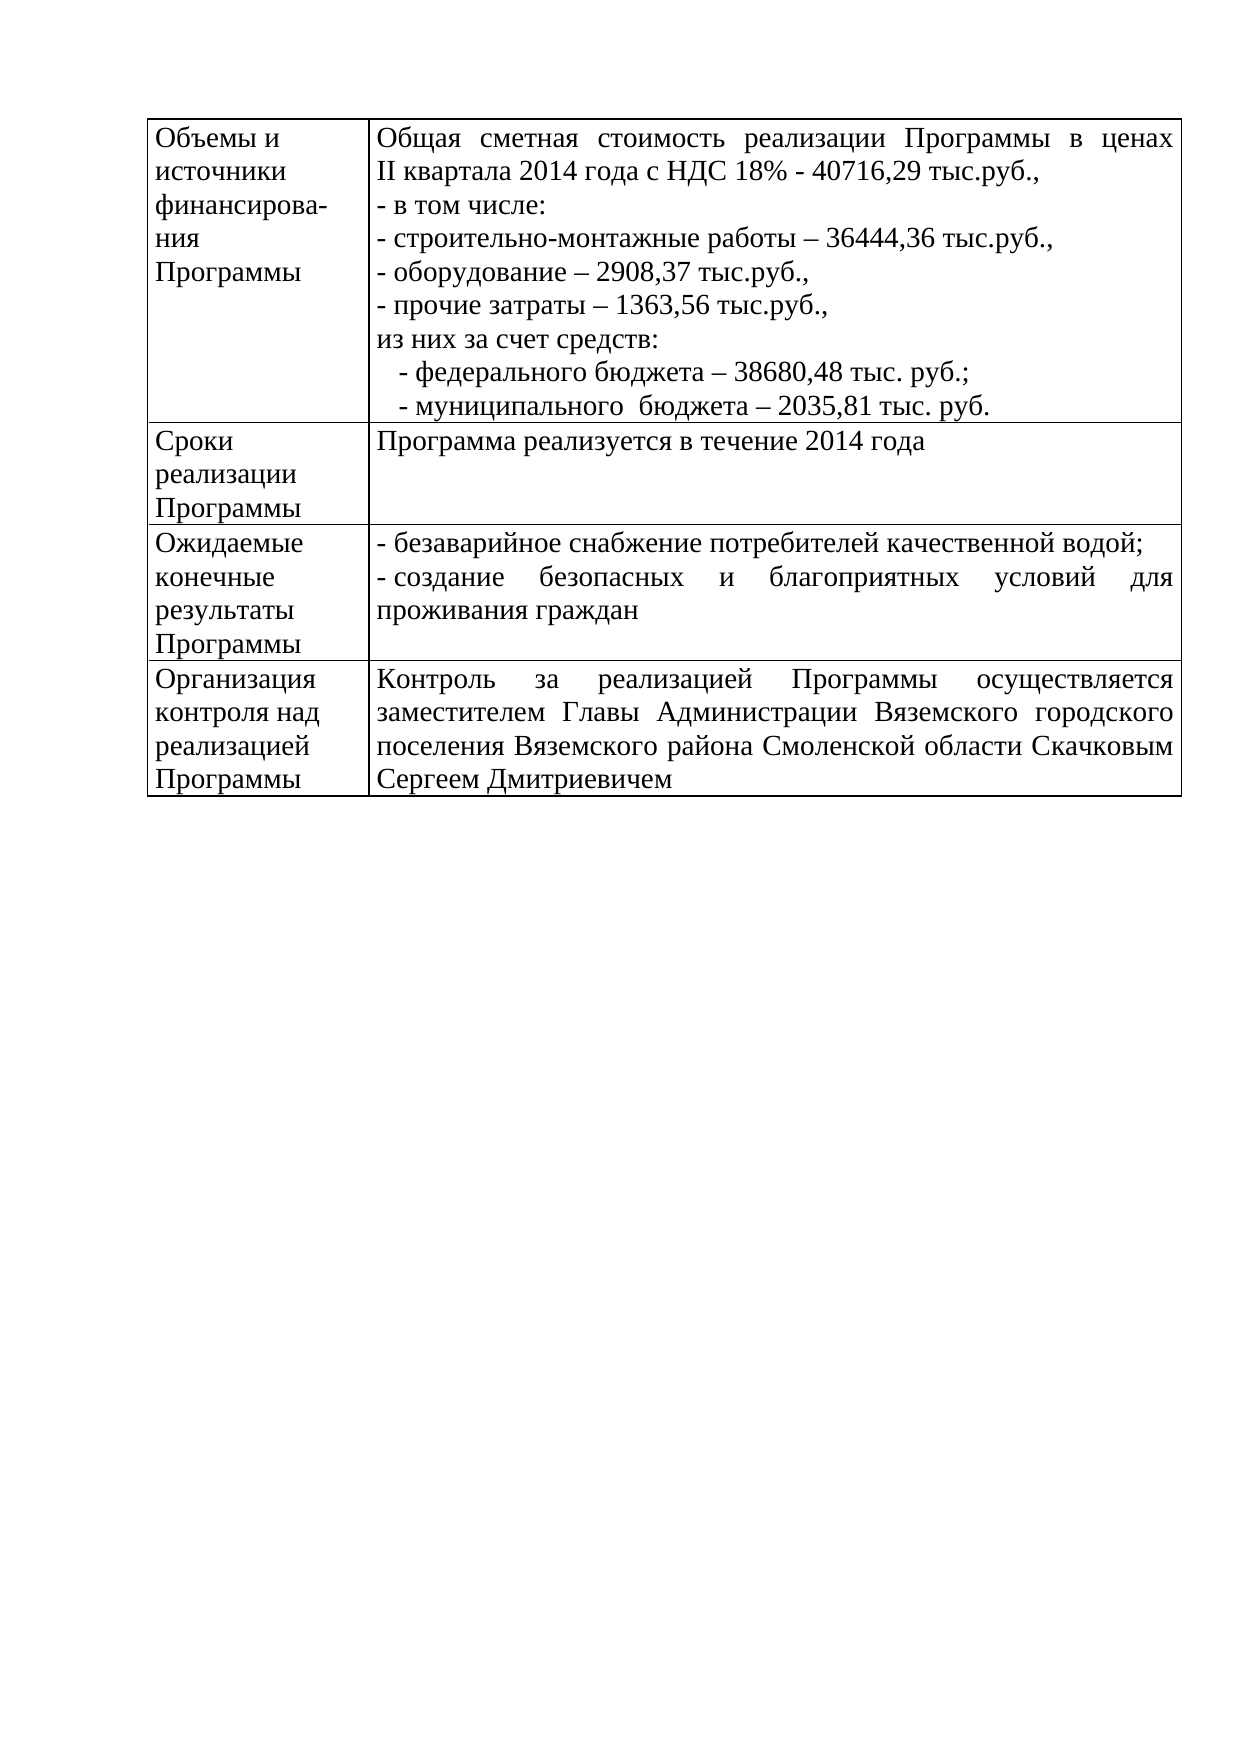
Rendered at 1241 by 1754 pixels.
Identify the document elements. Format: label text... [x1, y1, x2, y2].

table_cell Контроль за реализацией Программы осуществляется заместителем Главы Администрации Вяземского городского поселения Вяземского района Смоленской области Скачковым Сергеем Дмитриевичем [370, 661, 1181, 795]
table_cell - безаварийное снабжение потребителей качественной водой; - создание безопасных и благоприятных условий для проживания граждан [370, 525, 1181, 659]
table_cell Объемы и источники финансирова- ния Программы [148, 120, 368, 422]
table_cell Организация контроля над реализацией Программы [148, 661, 368, 795]
table_cell Сроки реализации Программы [148, 423, 368, 524]
table_cell Общая сметная стоимость реализации Программы в ценах II квартала 2014 года с НДС 18% - 40716,29 тыс.руб., - в том числе: - строительно-монтажные работы – 36444,36 тыс.руб., - оборудование – 2908,37 тыс.руб., - прочие затраты – 1363,56 тыс.руб., из них за счет средств: - федерального бюджета – 38680,48 тыс. руб.; - муниципального бюджета – 2035,81 тыс. руб. [370, 120, 1181, 422]
table_cell Ожидаемые конечные результаты Программы [148, 525, 368, 659]
table_cell Программа реализуется в течение 2014 года [370, 423, 1181, 524]
